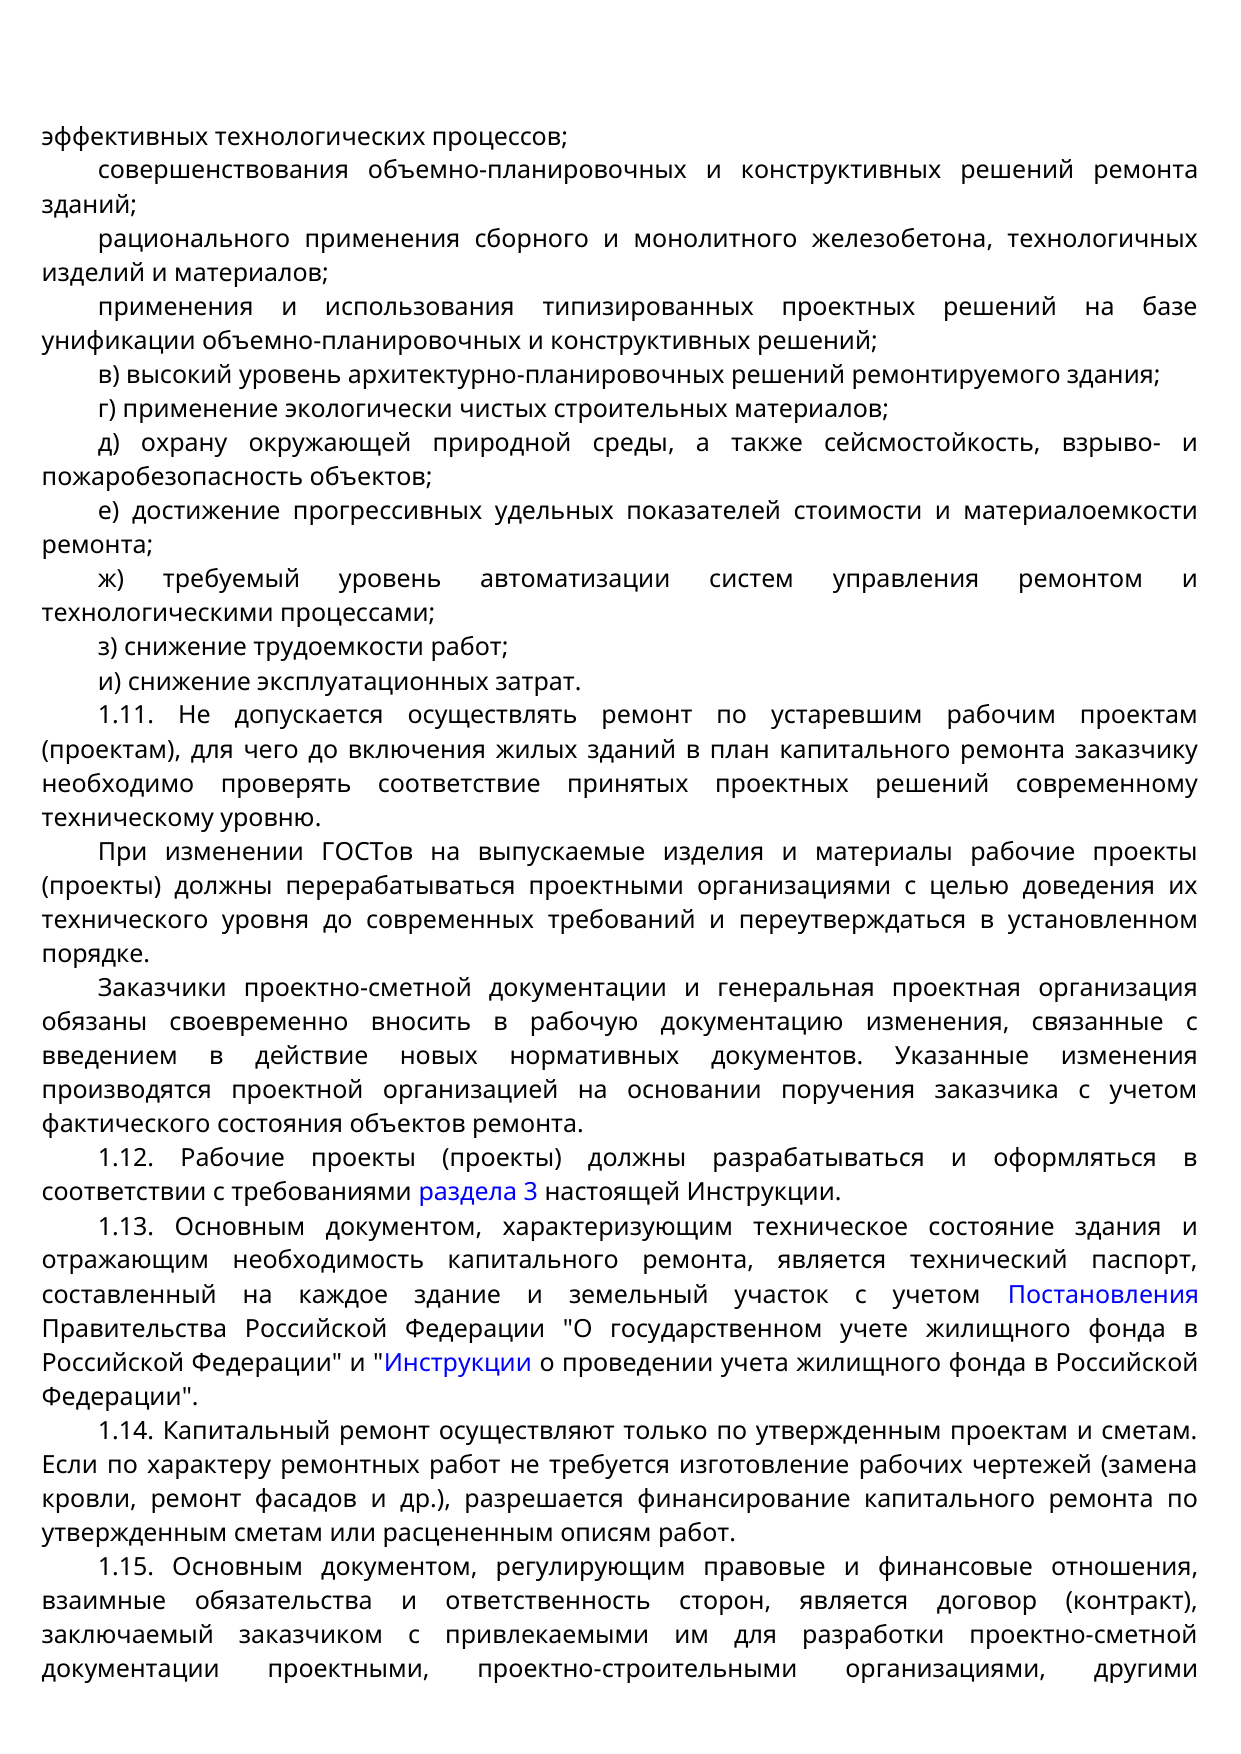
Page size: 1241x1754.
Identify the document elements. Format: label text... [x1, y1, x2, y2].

text Заказчики проектно-сметной документации и генеральная проектная организация обязаны своевременно вносить в рабочую документацию изменения, связанные с введением в действие новых нормативных документов. Указанные изменения производятся проектной организацией на основании поручения заказчика с учетом фактического состояния объектов ремонта. [41, 970, 1199, 1140]
text 1.12. Рабочие проекты (проекты) должны разрабатываться и оформляться в соответствии с требованиями раздела 3 настоящей Инструкции. [41, 1140, 1199, 1208]
text рационального применения сборного и монолитного железобетона, технологичных изделий и материалов; [41, 220, 1199, 288]
text 1.13. Основным документом, характеризующим техническое состояние здания и отражающим необходимость капитального ремонта, является технический паспорт, составленный на каждое здание и земельный участок с учетом Постановления Правительства Российской Федерации "О государственном учете жилищного фонда в Российской Федерации" и "Инструкции о проведении учета жилищного фонда в Российской Федерации". [41, 1208, 1199, 1412]
text з) снижение трудоемкости работ; [41, 629, 1199, 663]
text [41, 1549, 1199, 1685]
text г) применение экологически чистых строительных материалов; [41, 391, 1199, 425]
text ж) требуемый уровень автоматизации систем управления ремонтом и технологическими процессами; [41, 561, 1199, 629]
text д) охрану окружающей природной среды, а также сейсмостойкость, взрыво- и пожаробезопасность объектов; [41, 425, 1199, 493]
text е) достижение прогрессивных удельных показателей стоимости и материалоемкости ремонта; [41, 493, 1199, 561]
text применения и использования типизированных проектных решений на базе унификации объемно-планировочных и конструктивных решений; [41, 288, 1199, 357]
text в) высокий уровень архитектурно-планировочных решений ремонтируемого здания; [41, 357, 1199, 391]
text 1.14. Капитальный ремонт осуществляют только по утвержденным проектам и сметам. Если по характеру ремонтных работ не требуется изготовление рабочих чертежей (замена кровли, ремонт фасадов и др.), разрешается финансирование капитального ремонта по утвержденным сметам или расцененным описям работ. [41, 1412, 1199, 1549]
text При изменении ГОСТов на выпускаемые изделия и материалы рабочие проекты (проекты) должны перерабатываться проектными организациями с целью доведения их технического уровня до современных требований и переутверждаться в установленном порядке. [41, 833, 1199, 970]
text и) снижение эксплуатационных затрат. [41, 663, 1199, 697]
text совершенствования объемно-планировочных и конструктивных решений ремонта зданий; [41, 152, 1199, 220]
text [41, 118, 1199, 152]
text 1.11. Не допускается осуществлять ремонт по устаревшим рабочим проектам (проектам), для чего до включения жилых зданий в план капитального ремонта заказчику необходимо проверять соответствие принятых проектных решений современному техническому уровню. [41, 697, 1199, 833]
